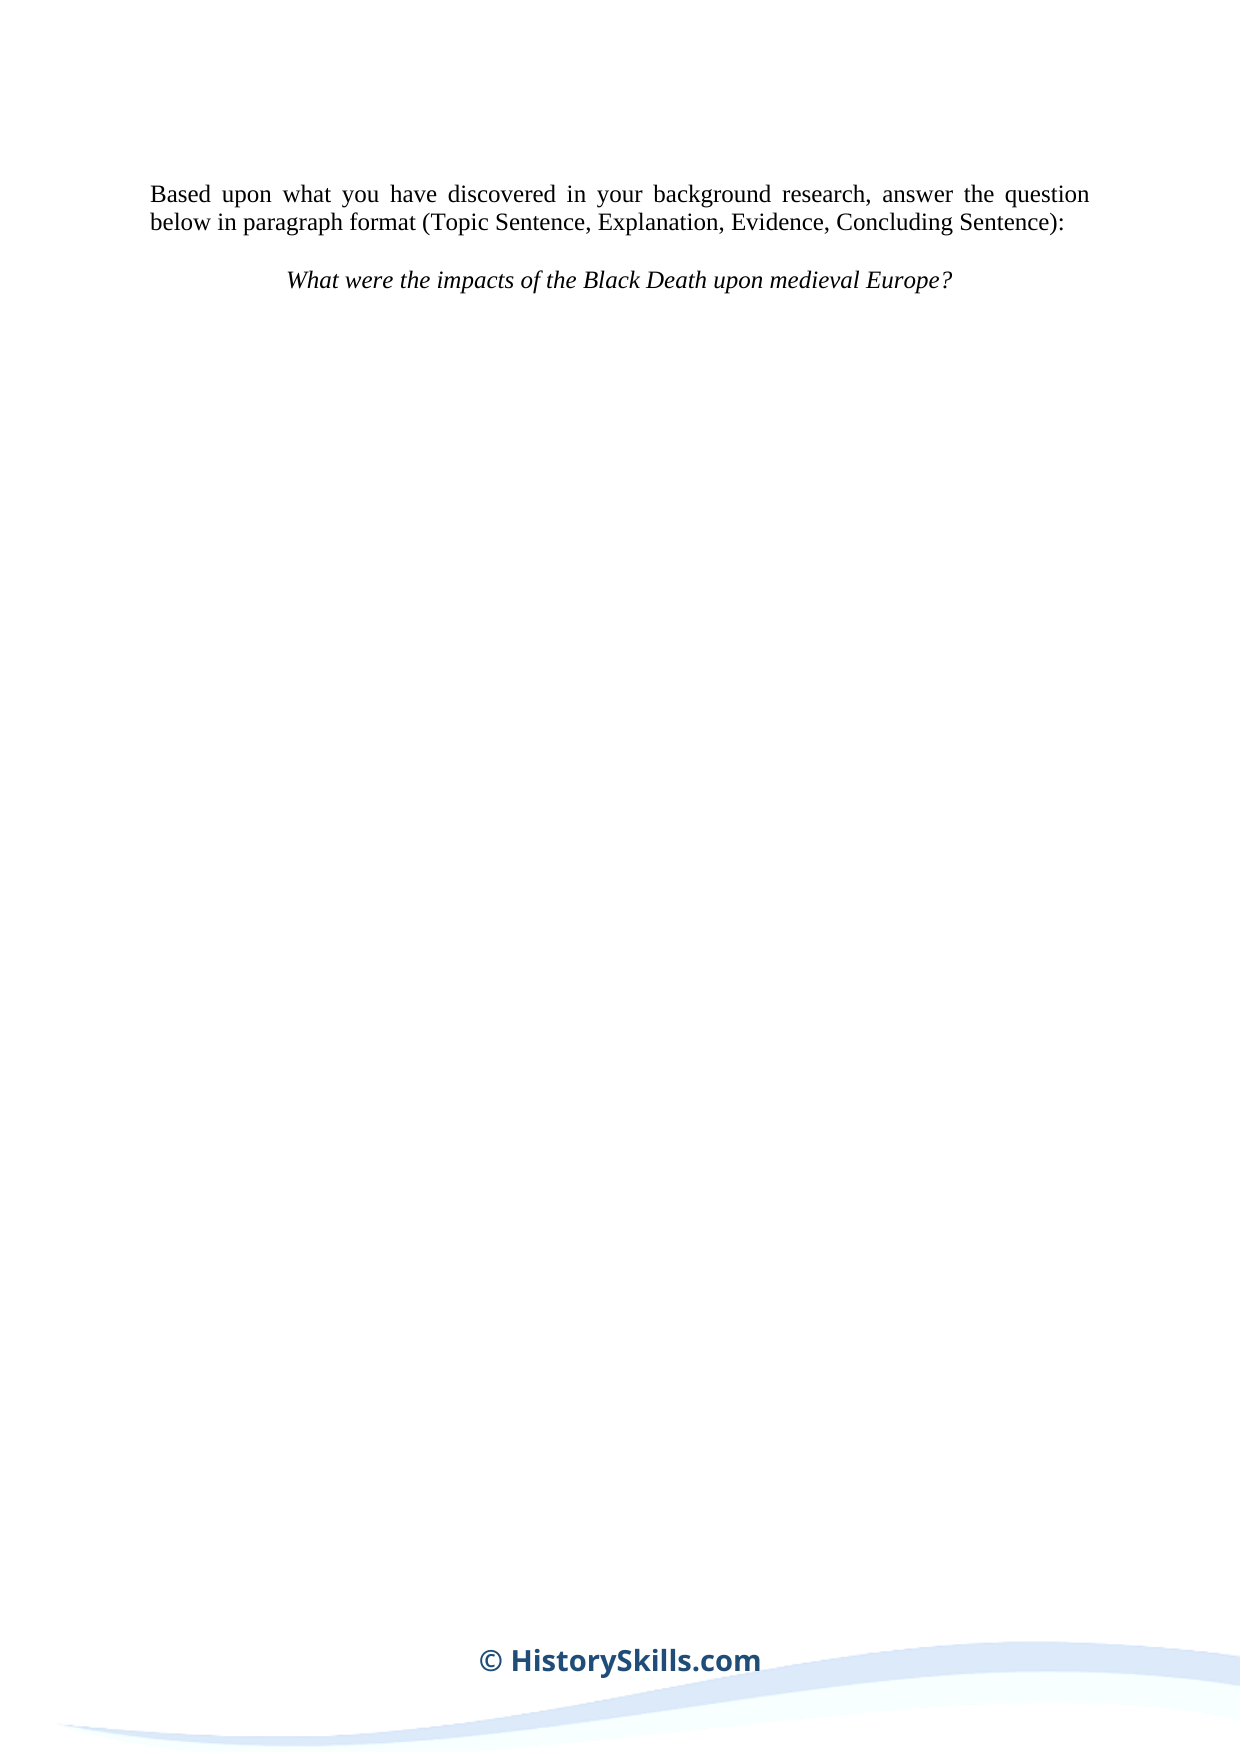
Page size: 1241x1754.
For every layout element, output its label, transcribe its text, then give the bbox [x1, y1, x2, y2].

text Based upon what you have discovered in your background research, answer the question below in paragraph format (Topic Sentence, Explanation, Evidence, Concluding Sentence): [150, 179, 1090, 236]
text What were the impacts of the Black Death upon medieval Europe? [150, 265, 1090, 294]
